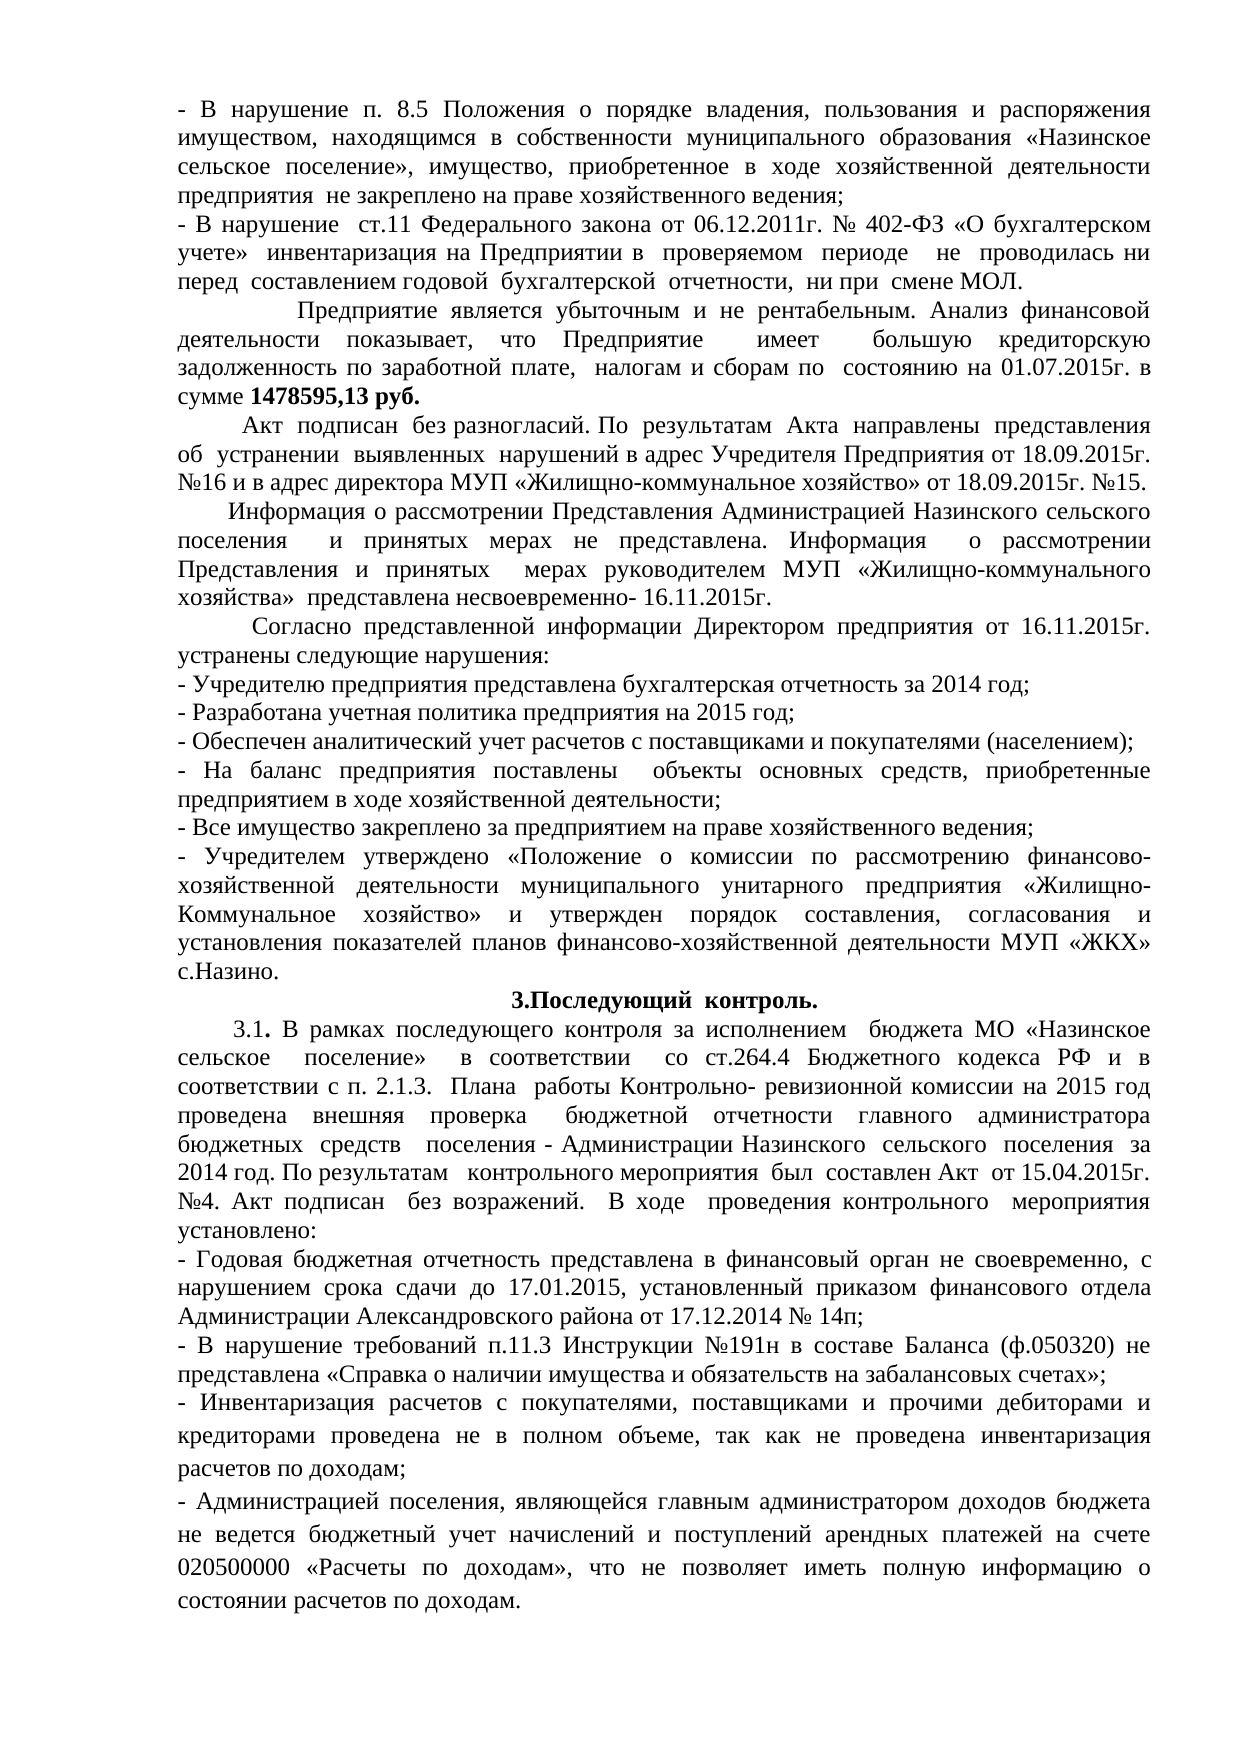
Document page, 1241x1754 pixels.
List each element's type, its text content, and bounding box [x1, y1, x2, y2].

text - Учредителю предприятия представлена бухгалтерская отчетность за 2014 год; [177, 669, 1152, 697]
text - В нарушение п. 8.5 Положения о порядке владения, пользования и распоряжения имуществом, находящимся в собственности муниципального образования «Назинское сельское поселение», имущество, приобретенное в ходе хозяйственной деятельности предприятия не закреплено на праве хозяйственного ведения; [177, 94, 1152, 209]
text - В нарушение требований п.11.3 Инструкции №191н в составе Баланса (ф.050320) не представлена «Справка о наличии имущества и обязательств на забалансовых счетах»; [177, 1330, 1152, 1387]
list - Администрацией поселения, являющейся главным администратором доходов бюджета не ведется бюджетный учет начислений и поступлений арендных платежей на счете 020500000 «Расчеты по доходам», что не позволяет иметь полную информацию о состоянии расчетов по доходам. [177, 1486, 1152, 1614]
text - На баланс предприятия поставлены объекты основных средств, приобретенные предприятием в ходе хозяйственной деятельности; [177, 755, 1152, 812]
text Информация о рассмотрении Представления Администрацией Назинского сельского поселения и принятых мерах не представлена. Информация о рассмотрении Представления и принятых мерах руководителем МУП «Жилищно-коммунального хозяйства» представлена несвоевременно- 16.11.2015г. [177, 496, 1152, 611]
text 3.Последующий контроль. [177, 985, 1152, 1014]
text - Все имущество закреплено за предприятием на праве хозяйственного ведения; [177, 812, 1152, 841]
text Акт подписан без разногласий. По результатам Акта направлены представления об устранении выявленных нарушений в адрес Учредителя Предприятия от 18.09.2015г. №16 и в адрес директора МУП «Жилищно-коммунальное хозяйство» от 18.09.2015г. №15. [177, 410, 1152, 496]
list - Инвентаризация расчетов с покупателями, поставщиками и прочими дебиторами и кредиторами проведена не в полном объеме, так как не проведена инвентаризация расчетов по доходам; [177, 1387, 1152, 1482]
text - Учредителем утверждено «Положение о комиссии по рассмотрению финансово-хозяйственной деятельности муниципального унитарного предприятия «Жилищно-Коммунальное хозяйство» и утвержден порядок составления, согласования и установления показателей планов финансово-хозяйственной деятельности МУП «ЖКХ» с.Назино. [177, 841, 1152, 985]
text Согласно представленной информации Директором предприятия от 16.11.2015г. устранены следующие нарушения: [177, 611, 1152, 669]
text - В нарушение ст.11 Федерального закона от 06.12.2011г. № 402-ФЗ «О бухгалтерском учете» инвентаризация на Предприятии в проверяемом периоде не проводилась ни перед составлением годовой бухгалтерской отчетности, ни при смене МОЛ. [177, 209, 1152, 295]
text - Обеспечен аналитический учет расчетов с поставщиками и покупателями (населением); [177, 726, 1152, 755]
text 3.1. В рамках последующего контроля за исполнением бюджета МО «Назинское сельское поселение» в соответствии со ст.264.4 Бюджетного кодекса РФ и в соответствии с п. 2.1.3. Плана работы Контрольно- ревизионной комиссии на 2015 год проведена внешняя проверка бюджетной отчетности главного администратора бюджетных средств поселения - Администрации Назинского сельского поселения за 2014 год. По результатам контрольного мероприятия был составлен Акт от 15.04.2015г. №4. Акт подписан без возражений. В ходе проведения контрольного мероприятия установлено: [177, 1014, 1152, 1244]
text - Разработана учетная политика предприятия на 2015 год; [177, 697, 1152, 726]
text Предприятие является убыточным и не рентабельным. Анализ финансовой деятельности показывает, что Предприятие имеет большую кредиторскую задолженность по заработной плате, налогам и сборам по состоянию на 01.07.2015г. в сумме 1478595,13 руб. [177, 295, 1152, 410]
text - Годовая бюджетная отчетность представлена в финансовый орган не своевременно, с нарушением срока сдачи до 17.01.2015, установленный приказом финансового отдела Администрации Александровского района от 17.12.2014 № 14п; [177, 1244, 1152, 1330]
